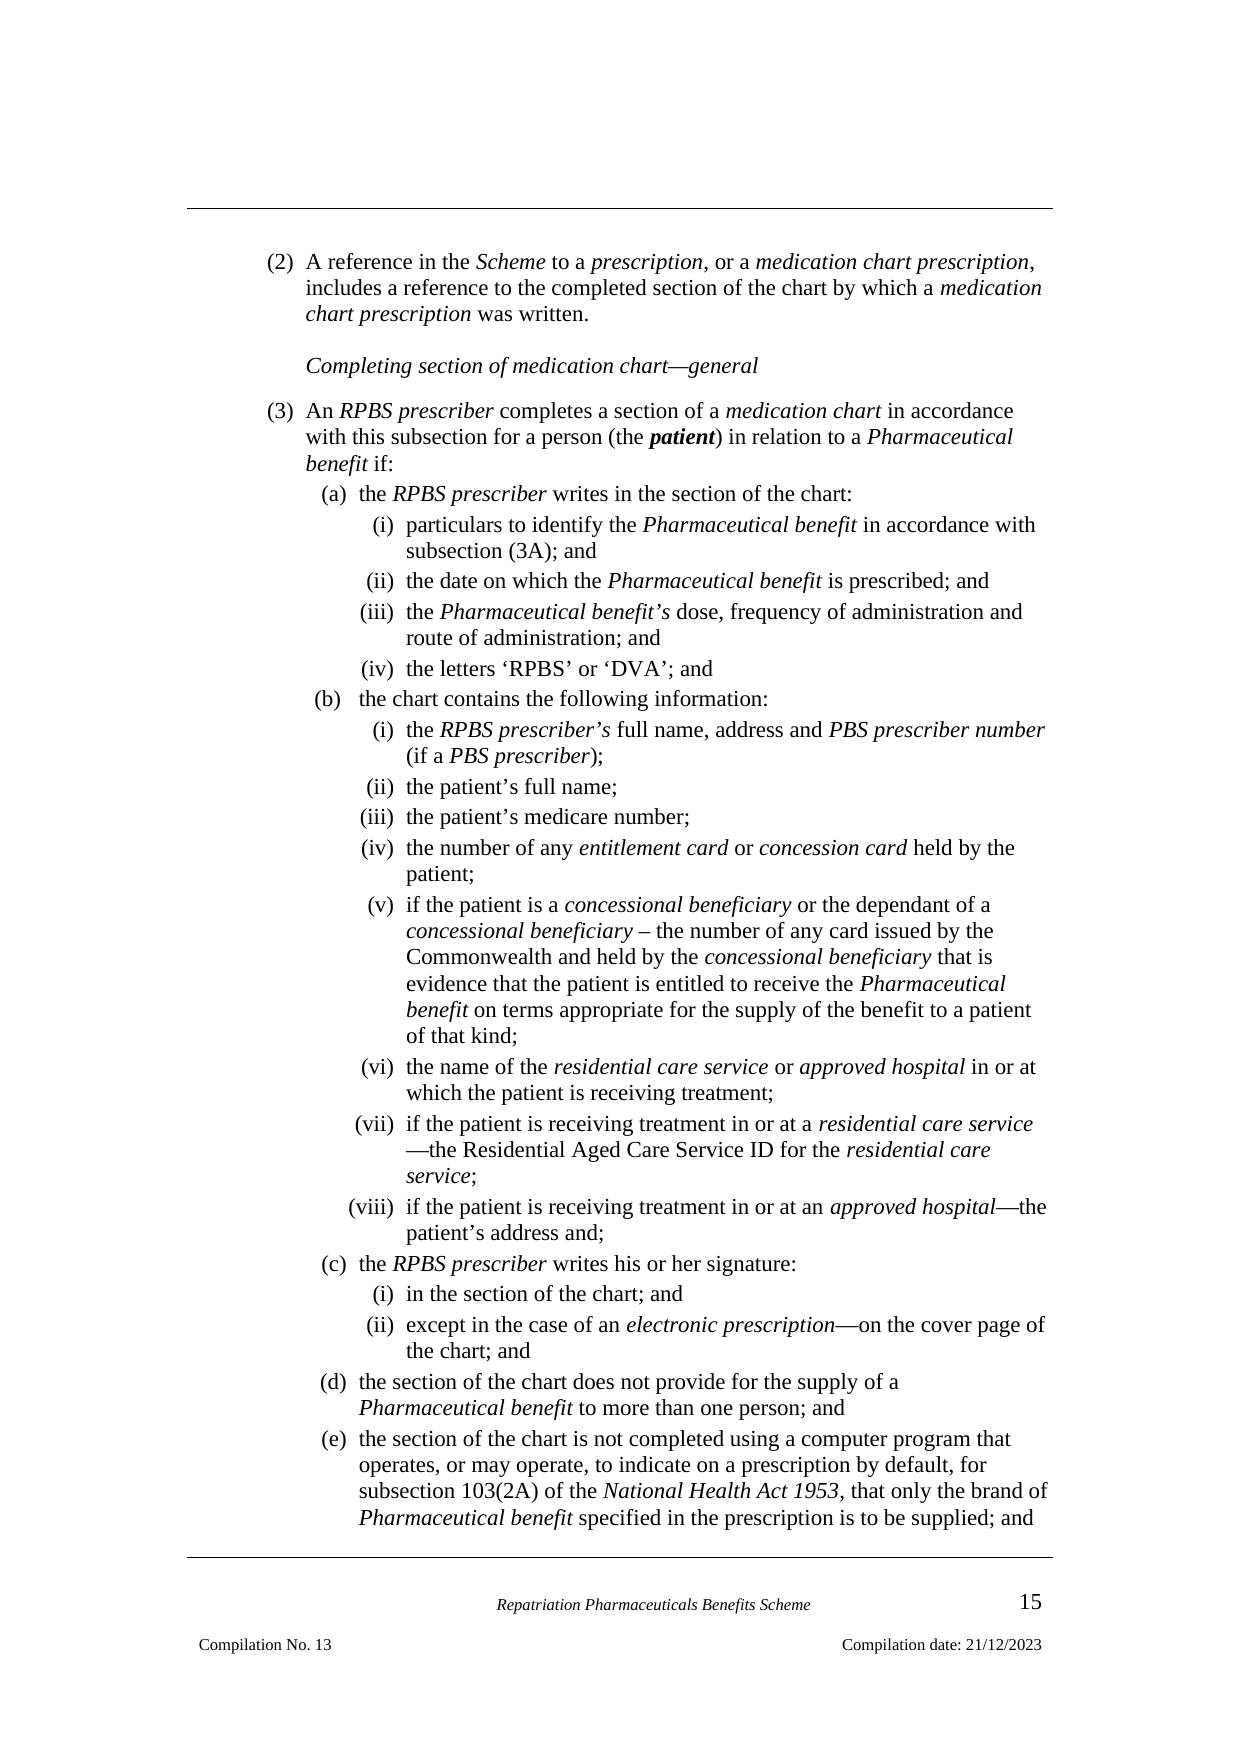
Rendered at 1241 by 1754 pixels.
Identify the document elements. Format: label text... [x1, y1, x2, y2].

text (viii) if the patient is receiving treatment in or at an approved hospital—the patient’s address and; [187, 1193, 1053, 1246]
text (a) the RPBS prescriber writes in the section of the chart: [187, 480, 1053, 506]
text (ii) the date on which the Pharmaceutical benefit is prescribed; and [187, 567, 1053, 594]
text (c) the RPBS prescriber writes his or her signature: [187, 1250, 1053, 1276]
text (vi) the name of the residential care service or approved hospital in or at which the patient is receiving treatment; [187, 1053, 1053, 1106]
text (iv) the number of any entitlement card or concession card held by the patient; [187, 834, 1053, 887]
text (b) the chart contains the following information: [187, 685, 1053, 712]
text (iii) the Pharmaceutical benefit’s dose, frequency of administration and route of administration; and [187, 598, 1053, 651]
text (vii) if the patient is receiving treatment in or at a residential care service—the Residential Aged Care Service ID for the residential care service; [187, 1110, 1053, 1189]
text (i) in the section of the chart; and [187, 1281, 1053, 1307]
text (v) if the patient is a concessional beneficiary or the dependant of a concessional beneficiary – the number of any card issued by the Commonwealth and held by the concessional beneficiary that is evidence that the patient is entitled to receive the Pharmaceutical benefit on terms appropriate for the supply of the benefit to a patient of that kind; [187, 891, 1053, 1049]
text (3) An RPBS prescriber completes a section of a medication chart in accordance with this subsection for a person (the patient) in relation to a Pharmaceutical benefit if: [187, 397, 1053, 476]
text (2) A reference in the Scheme to a prescription, or a medication chart prescription, includes a reference to the completed section of the chart by which a medication chart prescription was written. [187, 248, 1053, 327]
text (i) particulars to identify the Pharmaceutical benefit in accordance with subsection (3A); and [187, 511, 1053, 563]
text Completing section of medication chart—general [305, 352, 1053, 378]
text (ii) except in the case of an electronic prescription—on the cover page of the chart; and [187, 1311, 1053, 1364]
text (i) the RPBS prescriber’s full name, address and PBS prescriber number (if a PBS prescriber); [187, 716, 1053, 769]
text (d) the section of the chart does not provide for the supply of a Pharmaceutical benefit to more than one person; and [187, 1368, 1053, 1421]
text (ii) the patient’s full name; [187, 773, 1053, 799]
text (iv) the letters ‘RPBS’ or ‘DVA’; and [187, 655, 1053, 681]
text (iii) the patient’s medicare number; [187, 803, 1053, 830]
text (e) the section of the chart is not completed using a computer program that operates, or may operate, to indicate on a prescription by default, for subsection 103(2A) of the National Health Act 1953, that only the brand of Pharmaceutical benefit specified in the prescription is to be supplied; and [187, 1425, 1053, 1530]
